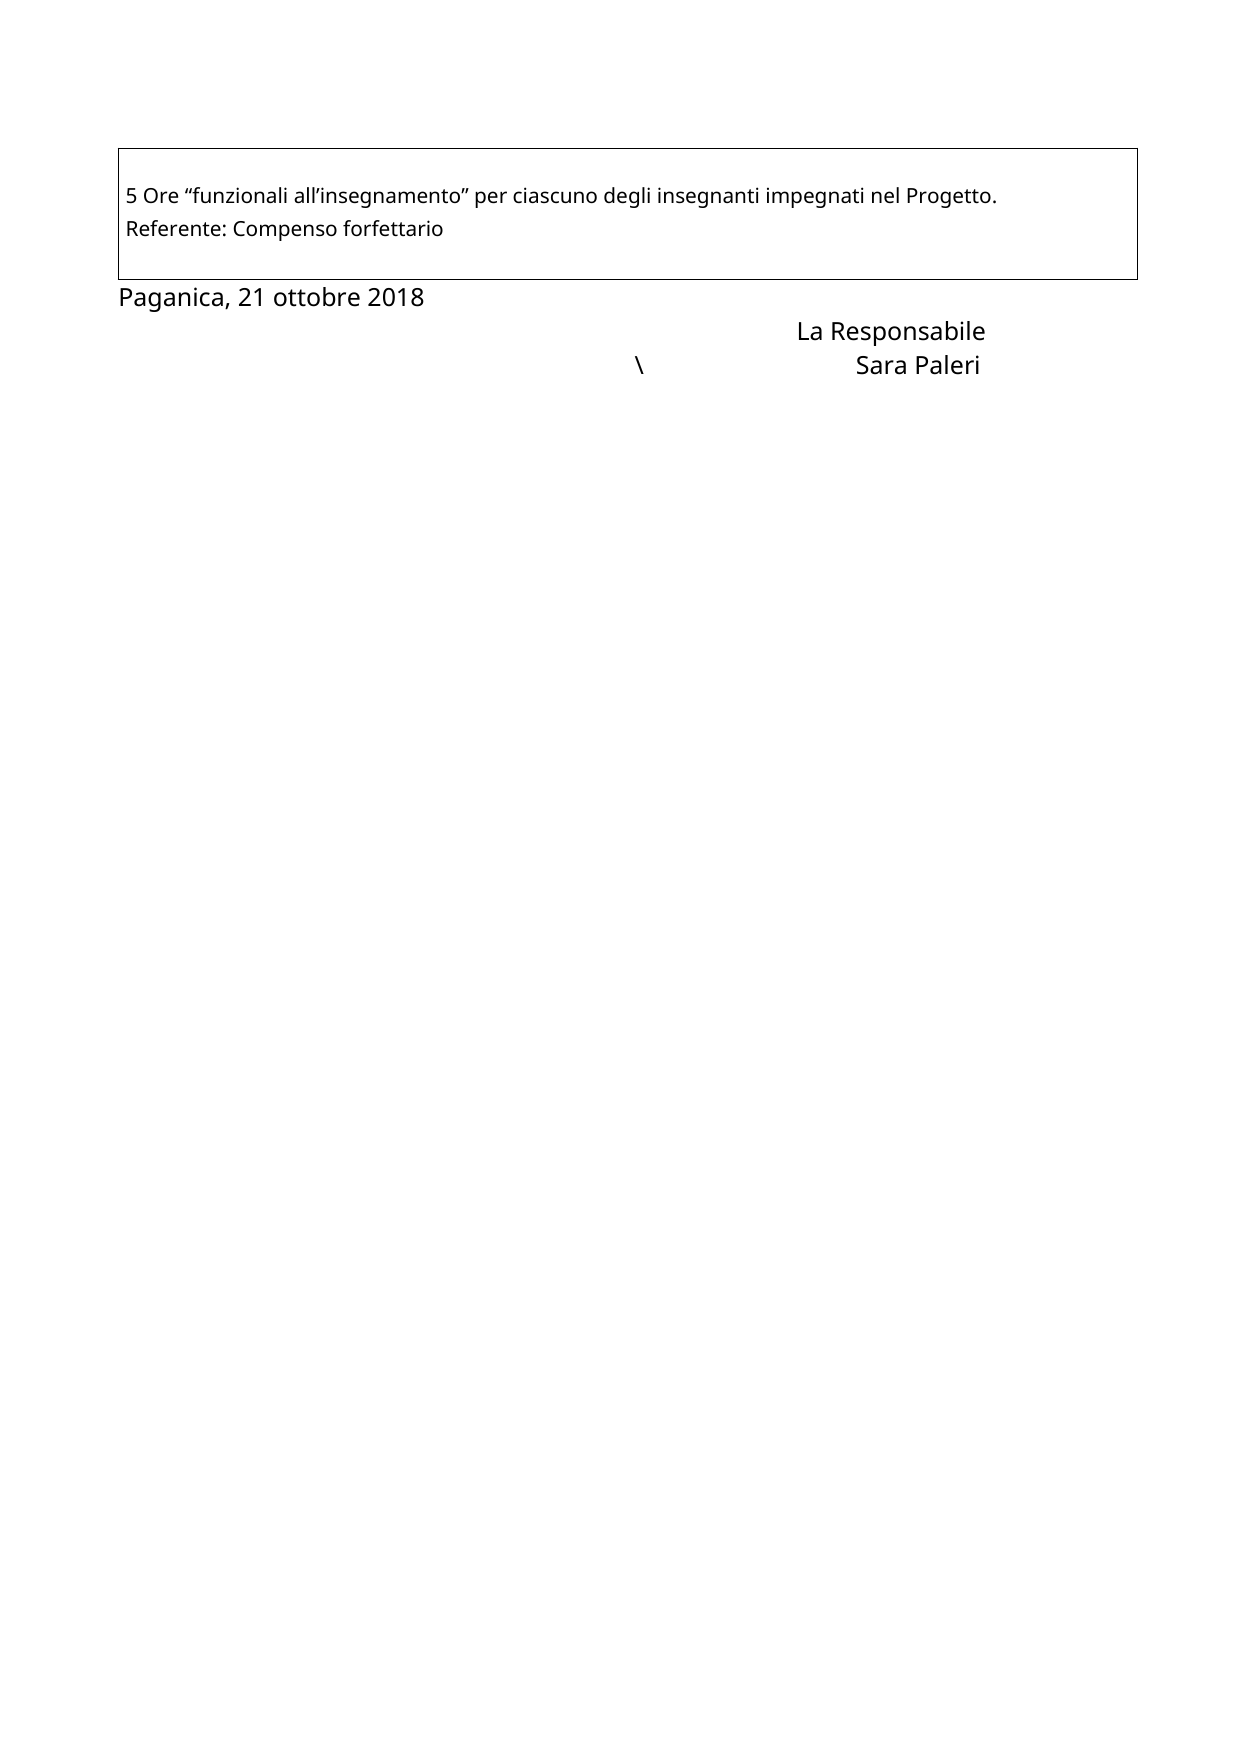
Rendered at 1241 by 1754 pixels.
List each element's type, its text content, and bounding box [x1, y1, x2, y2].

text Paganica, 21 ottobre 2018 [118, 280, 1122, 313]
text La Responsabile [634, 313, 1122, 348]
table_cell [119, 149, 1137, 278]
text \ Sara Paleri [634, 348, 1122, 382]
